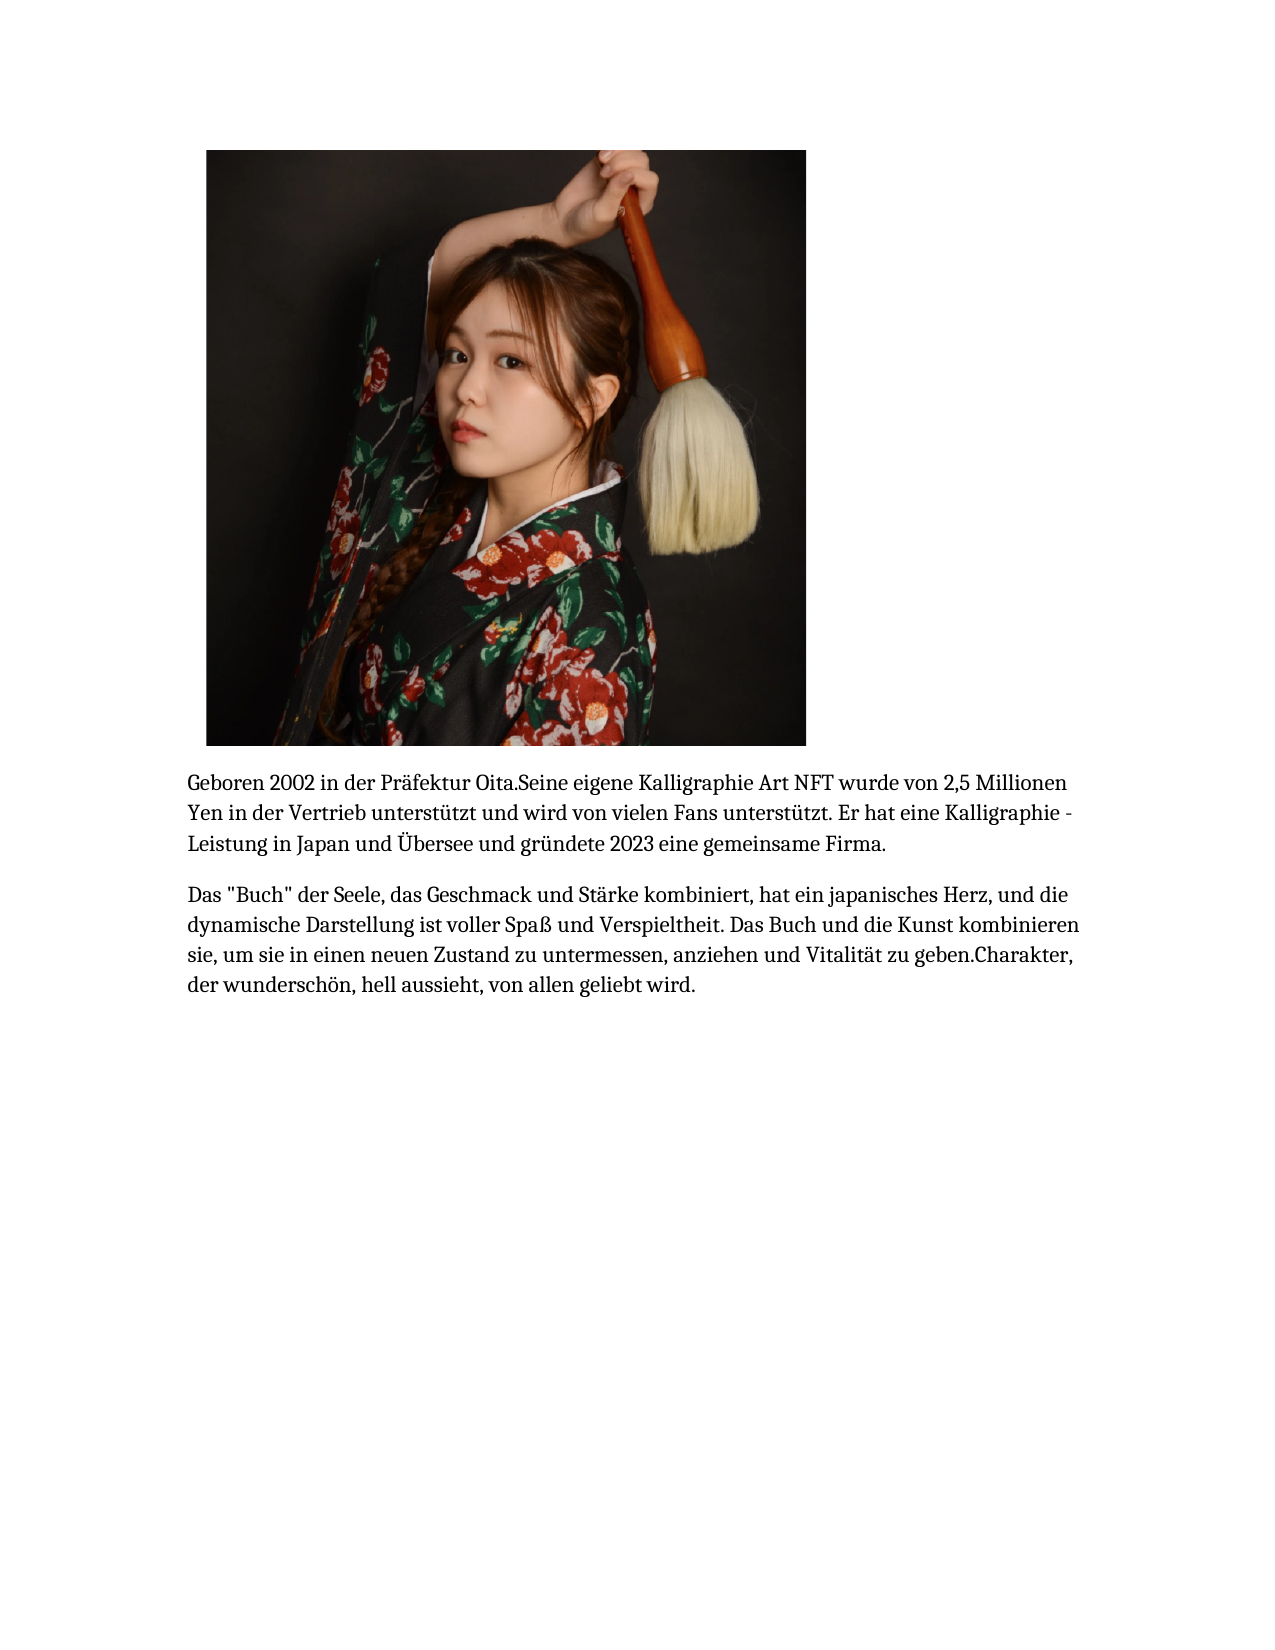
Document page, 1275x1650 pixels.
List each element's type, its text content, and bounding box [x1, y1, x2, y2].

text Das "Buch" der Seele, das Geschmack und Stärke kombiniert, hat ein japanisches Herz, und die dynamische Darstellung ist voller Spaß und Verspieltheit. Das Buch und die Kunst kombinieren sie, um sie in einen neuen Zustand zu untermessen, anziehen und Vitalität zu geben.Charakter, der wunderschön, hell aussieht, von allen geliebt wird. [187, 881, 1087, 998]
picture [206, 150, 807, 746]
text Geboren 2002 in der Präfektur Oita.Seine eigene Kalligraphie Art NFT wurde von 2,5 Millionen Yen in der Vertrieb unterstützt und wird von vielen Fans unterstützt. Er hat eine Kalligraphie -Leistung in Japan und Übersee und gründete 2023 eine gemeinsame Firma. [187, 770, 1087, 857]
